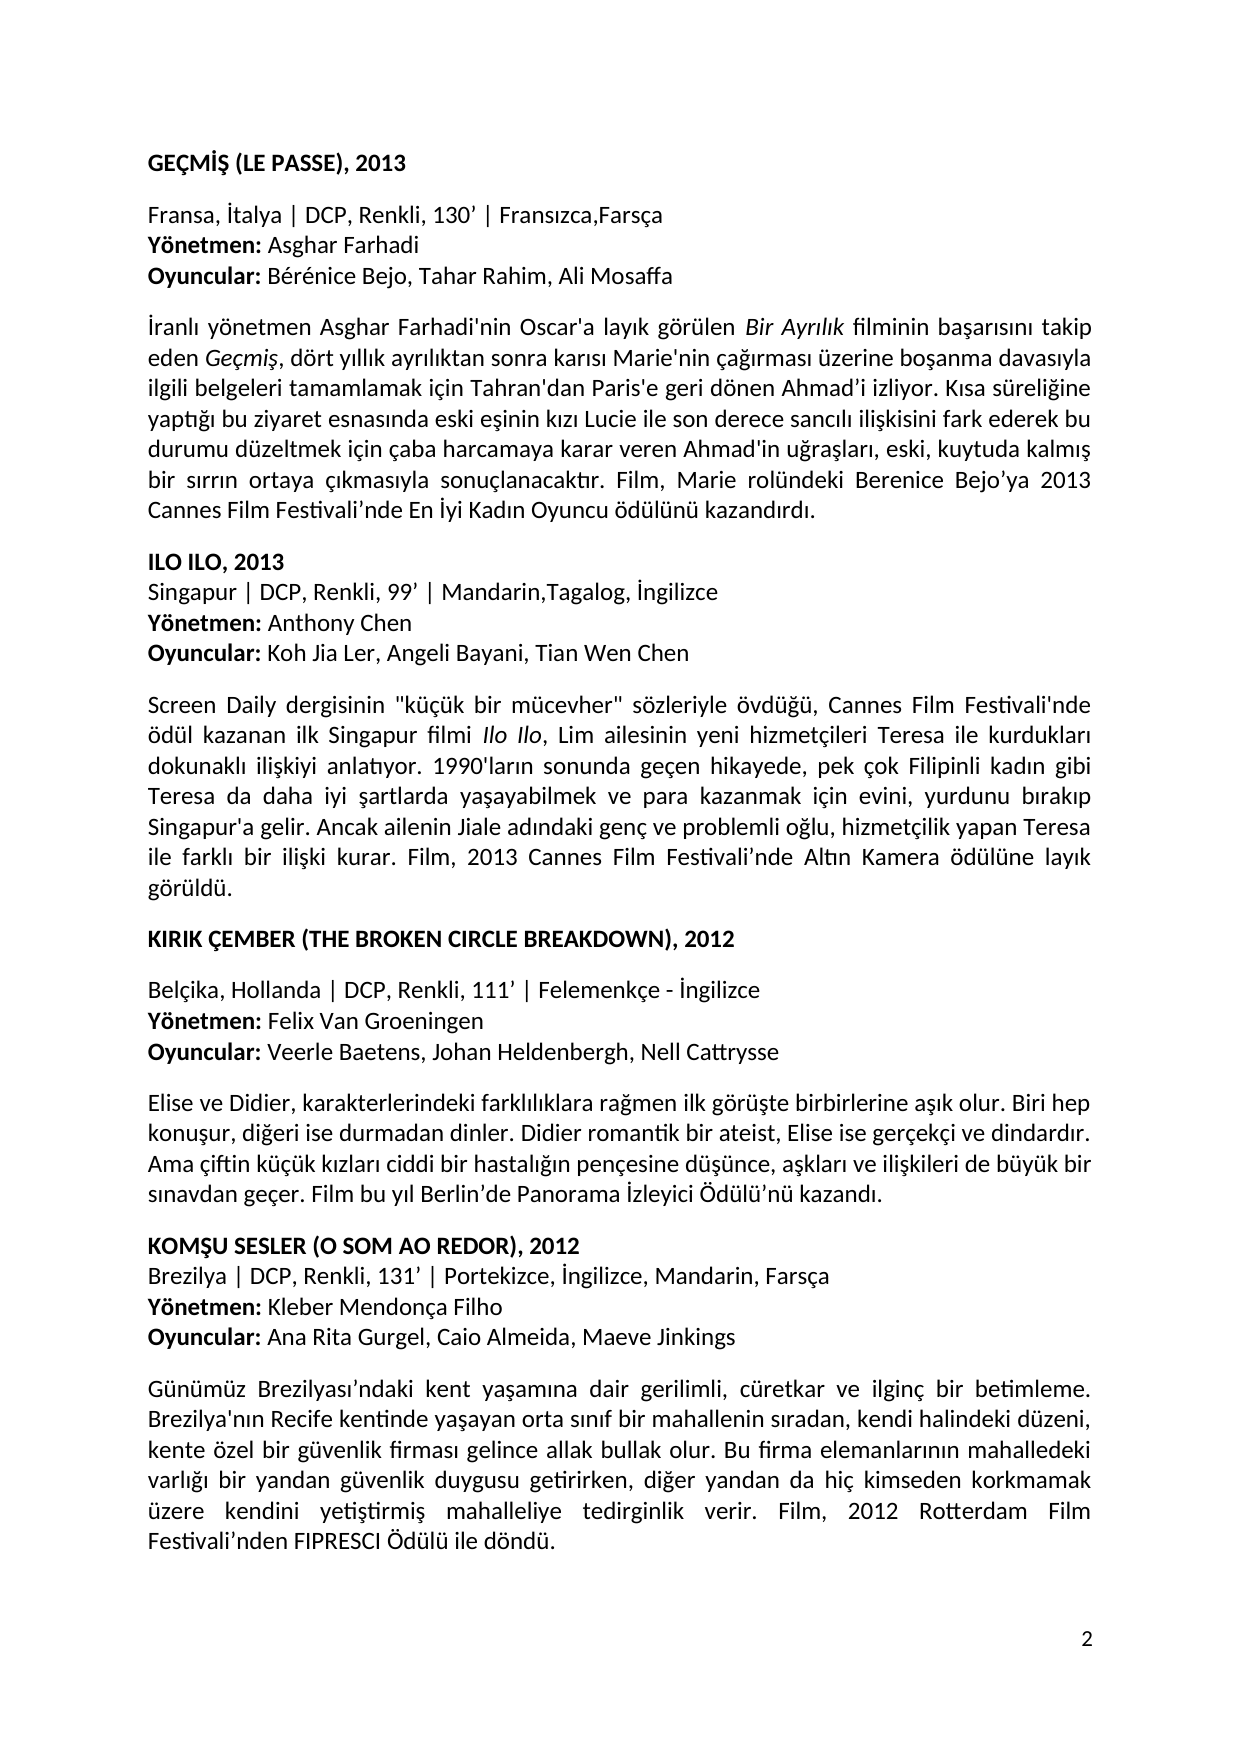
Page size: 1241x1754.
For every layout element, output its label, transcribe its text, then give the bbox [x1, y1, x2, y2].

text Fransa, İtalya | DCP, Renkli, 130’ | Fransızca,Farsça Yönetmen: Asghar Farhadi Oyuncular: Bérénice Bejo, Tahar Rahim, Ali Mosaffa [148, 199, 1093, 291]
text Screen Daily dergisinin "küçük bir mücevher" sözleriyle övdüğü, Cannes Film Festivali'nde ödül kazanan ilk Singapur filmi Ilo Ilo, Lim ailesinin yeni hizmetçileri Teresa ile kurdukları dokunaklı ilişkiyi anlatıyor. 1990'ların sonunda geçen hikayede, pek çok Filipinli kadın gibi Teresa da daha iyi şartlarda yaşayabilmek ve para kazanmak için evini, yurdunu bırakıp Singapur'a gelir. Ancak ailenin Jiale adındaki genç ve problemli oğlu, hizmetçilik yapan Teresa ile farklı bir ilişki kurar. Film, 2013 Cannes Film Festivali’nde Altın Kamera ödülüne layık görüldü. [148, 689, 1093, 902]
text ILO ILO, 2013 Singapur | DCP, Renkli, 99’ | Mandarin,Tagalog, İngilizce Yönetmen: Anthony Chen Oyuncular: Koh Jia Ler, Angeli Bayani, Tian Wen Chen [148, 546, 1093, 668]
text Elise ve Didier, karakterlerindeki farklılıklara rağmen ilk görüşte birbirlerine aşık olur. Biri hep konuşur, diğeri ise durmadan dinler. Didier romantik bir ateist, Elise ise gerçekçi ve dindardır. Ama çiftin küçük kızları ciddi bir hastalığın pençesine düşünce, aşkları ve ilişkileri de büyük bir sınavdan geçer. Film bu yıl Berlin’de Panorama İzleyici Ödülü’nü kazandı. [148, 1087, 1093, 1209]
text KOMŞU SESLER (O SOM AO REDOR), 2012 Brezilya | DCP, Renkli, 131’ | Portekizce, İngilizce, Mandarin, Farsça Yönetmen: Kleber Mendonça Filho Oyuncular: Ana Rita Gurgel, Caio Almeida, Maeve Jinkings [148, 1230, 1093, 1352]
text Belçika, Hollanda | DCP, Renkli, 111’ | Felemenkçe - İngilizce Yönetmen: Felix Van Groeningen Oyuncular: Veerle Baetens, Johan Heldenbergh, Nell Cattrysse [148, 974, 1093, 1066]
text İranlı yönetmen Asghar Farhadi'nin Oscar'a layık görülen Bir Ayrılık filminin başarısını takip eden Geçmiş, dört yıllık ayrılıktan sonra karısı Marie'nin çağırması üzerine boşanma davasıyla ilgili belgeleri tamamlamak için Tahran'dan Paris'e geri dönen Ahmad’i izliyor. Kısa süreliğine yaptığı bu ziyaret esnasında eski eşinin kızı Lucie ile son derece sancılı ilişkisini fark ederek bu durumu düzeltmek için çaba harcamaya karar veren Ahmad'in uğraşları, eski, kuytuda kalmış bir sırrın ortaya çıkmasıyla sonuçlanacaktır. Film, Marie rolündeki Berenice Bejo’ya 2013 Cannes Film Festivali’nde En İyi Kadın Oyuncu ödülünü kazandırdı. [148, 311, 1093, 525]
text KIRIK ÇEMBER (THE BROKEN CIRCLE BREAKDOWN), 2012 [148, 923, 1093, 954]
text Günümüz Brezilyası’ndaki kent yaşamına dair gerilimli, cüretkar ve ilginç bir betimleme. Brezilya'nın Recife kentinde yaşayan orta sınıf bir mahallenin sıradan, kendi halindeki düzeni, kente özel bir güvenlik firması gelince allak bullak olur. Bu firma elemanlarının mahalledeki varlığı bir yandan güvenlik duygusu getirirken, diğer yandan da hiç kimseden korkmamak üzere kendini yetiştirmiş mahalleliye tedirginlik verir. Film, 2012 Rotterdam Film Festivali’nden FIPRESCI Ödülü ile döndü. [148, 1373, 1093, 1556]
text GEÇMİŞ (LE PASSE), 2013 [148, 148, 1093, 178]
